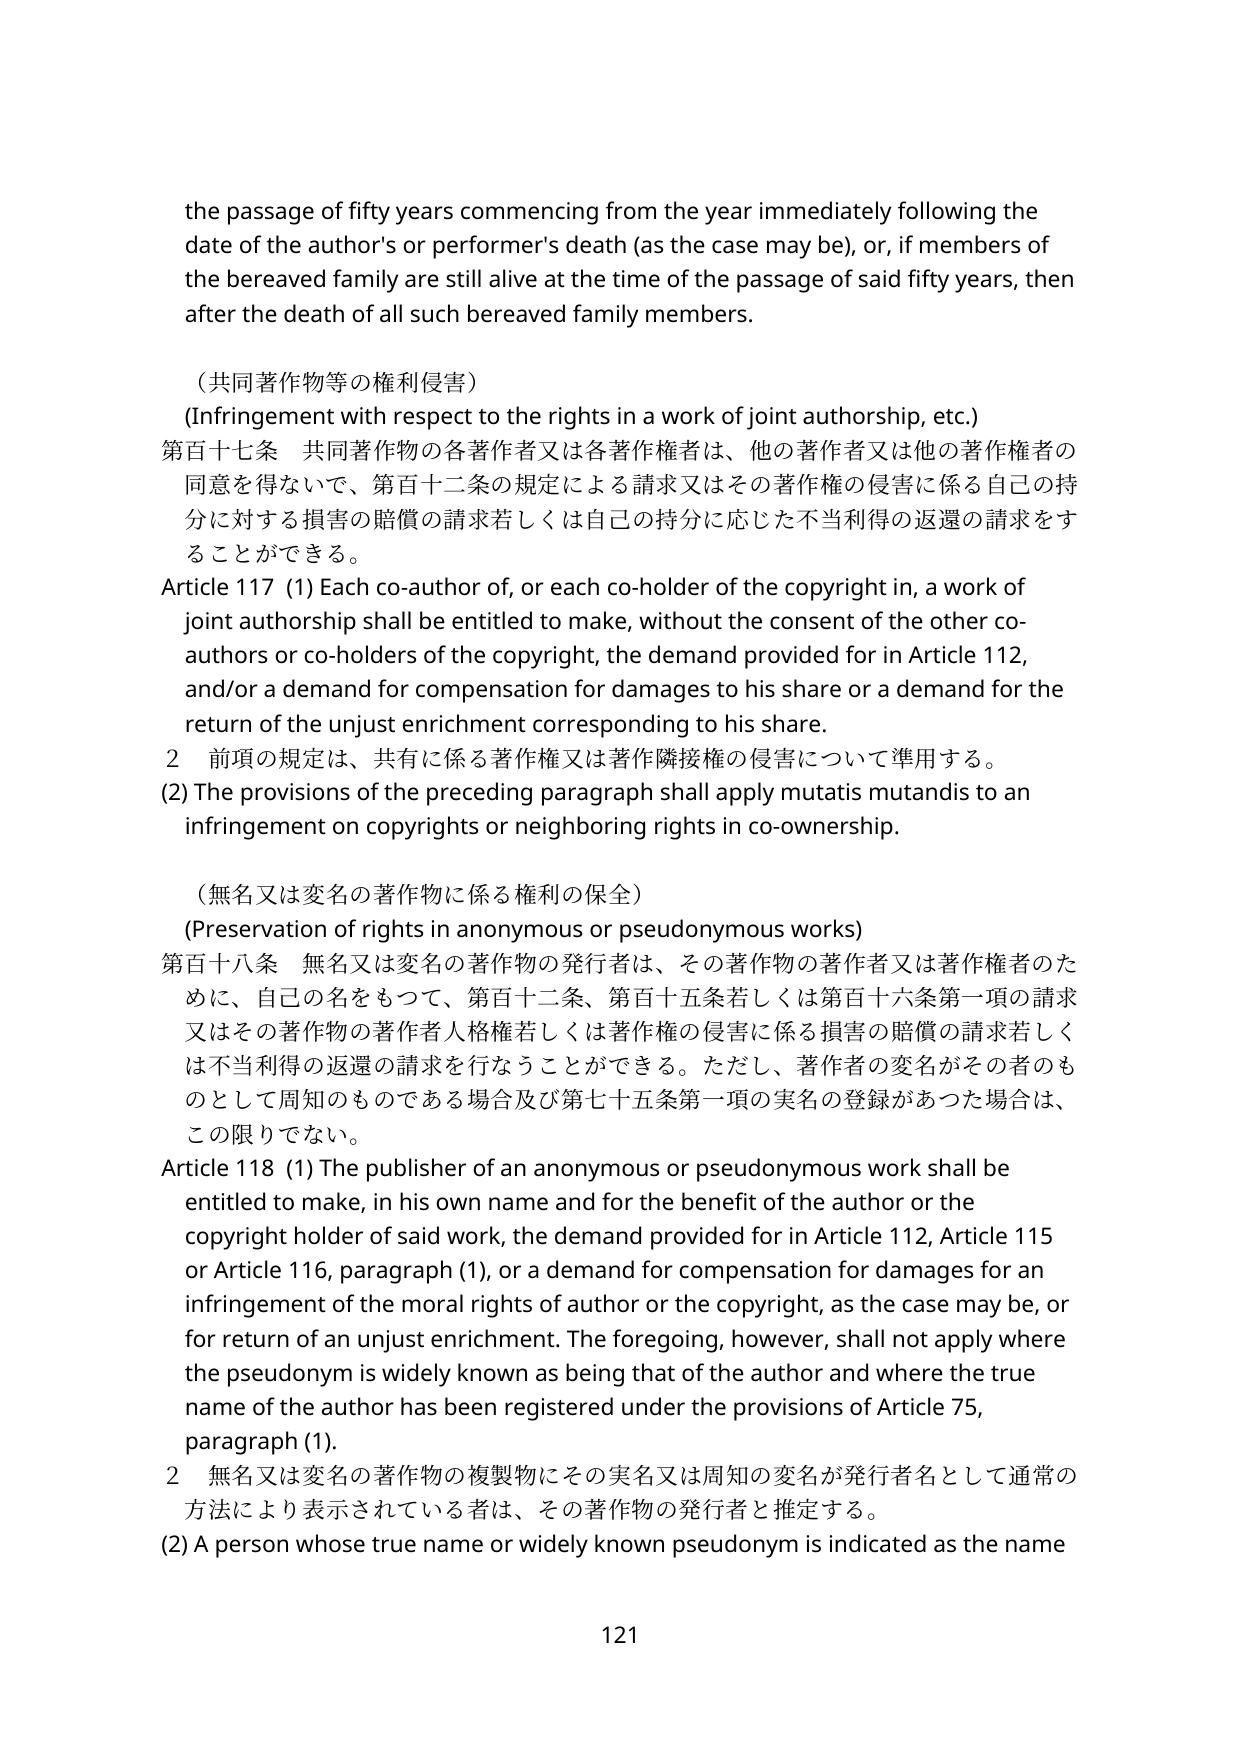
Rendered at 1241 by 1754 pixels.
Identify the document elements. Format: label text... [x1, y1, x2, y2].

text (Preservation of rights in anonymous or pseudonymous works) [184, 911, 1079, 945]
text (2) The provisions of the preceding paragraph shall apply mutatis mutandis to an infringement on copyrights or neighboring rights in co-ownership. [161, 774, 1079, 843]
text ２ 前項の規定は、共有に係る著作権又は著作隣接権の侵害について準用する。 [161, 740, 1079, 774]
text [161, 1526, 1079, 1560]
text ２ 無名又は変名の著作物の複製物にその実名又は周知の変名が発行者名として通常の方法により表示されている者は、その著作物の発行者と推定する。 [161, 1458, 1079, 1526]
text Article 118 (1) The publisher of an anonymous or pseudonymous work shall be entitled to make, in his own name and for the benefit of the author or the copyright holder of said work, the demand provided for in Article 112, Article 115 or Article 116, paragraph (1), or a demand for compensation for damages for an infringement of the moral rights of author or the copyright, as the case may be, or for return of an unjust enrichment. The foregoing, however, shall not apply where the pseudonym is widely known as being that of the author and where the true name of the author has been registered under the provisions of Article 75, paragraph (1). [161, 1150, 1079, 1458]
text 第百十八条 無名又は変名の著作物の発行者は、その著作物の著作者又は著作権者のために、自己の名をもつて、第百十二条、第百十五条若しくは第百十六条第一項の請求又はその著作物の著作者人格権若しくは著作権の侵害に係る損害の賠償の請求若しくは不当利得の返還の請求を行なうことができる。ただし、著作者の変名がその者のものとして周知のものである場合及び第七十五条第一項の実名の登録があつた場合は、この限りでない。 [161, 945, 1079, 1150]
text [161, 194, 1079, 330]
text （無名又は変名の著作物に係る権利の保全） [184, 877, 1079, 911]
text 第百十七条 共同著作物の各著作者又は各著作権者は、他の著作者又は他の著作権者の同意を得ないで、第百十二条の規定による請求又はその著作権の侵害に係る自己の持分に対する損害の賠償の請求若しくは自己の持分に応じた不当利得の返還の請求をすることができる。 [161, 433, 1079, 569]
text Article 117 (1) Each co-author of, or each co-holder of the copyright in, a work of joint authorship shall be entitled to make, without the consent of the other co-authors or co-holders of the copyright, the demand provided for in Article 112, and/or a demand for compensation for damages to his share or a demand for the return of the unjust enrichment corresponding to his share. [161, 569, 1079, 740]
text （共同著作物等の権利侵害） [184, 364, 1079, 399]
text (Infringement with respect to the rights in a work of joint authorship, etc.) [184, 399, 1079, 433]
